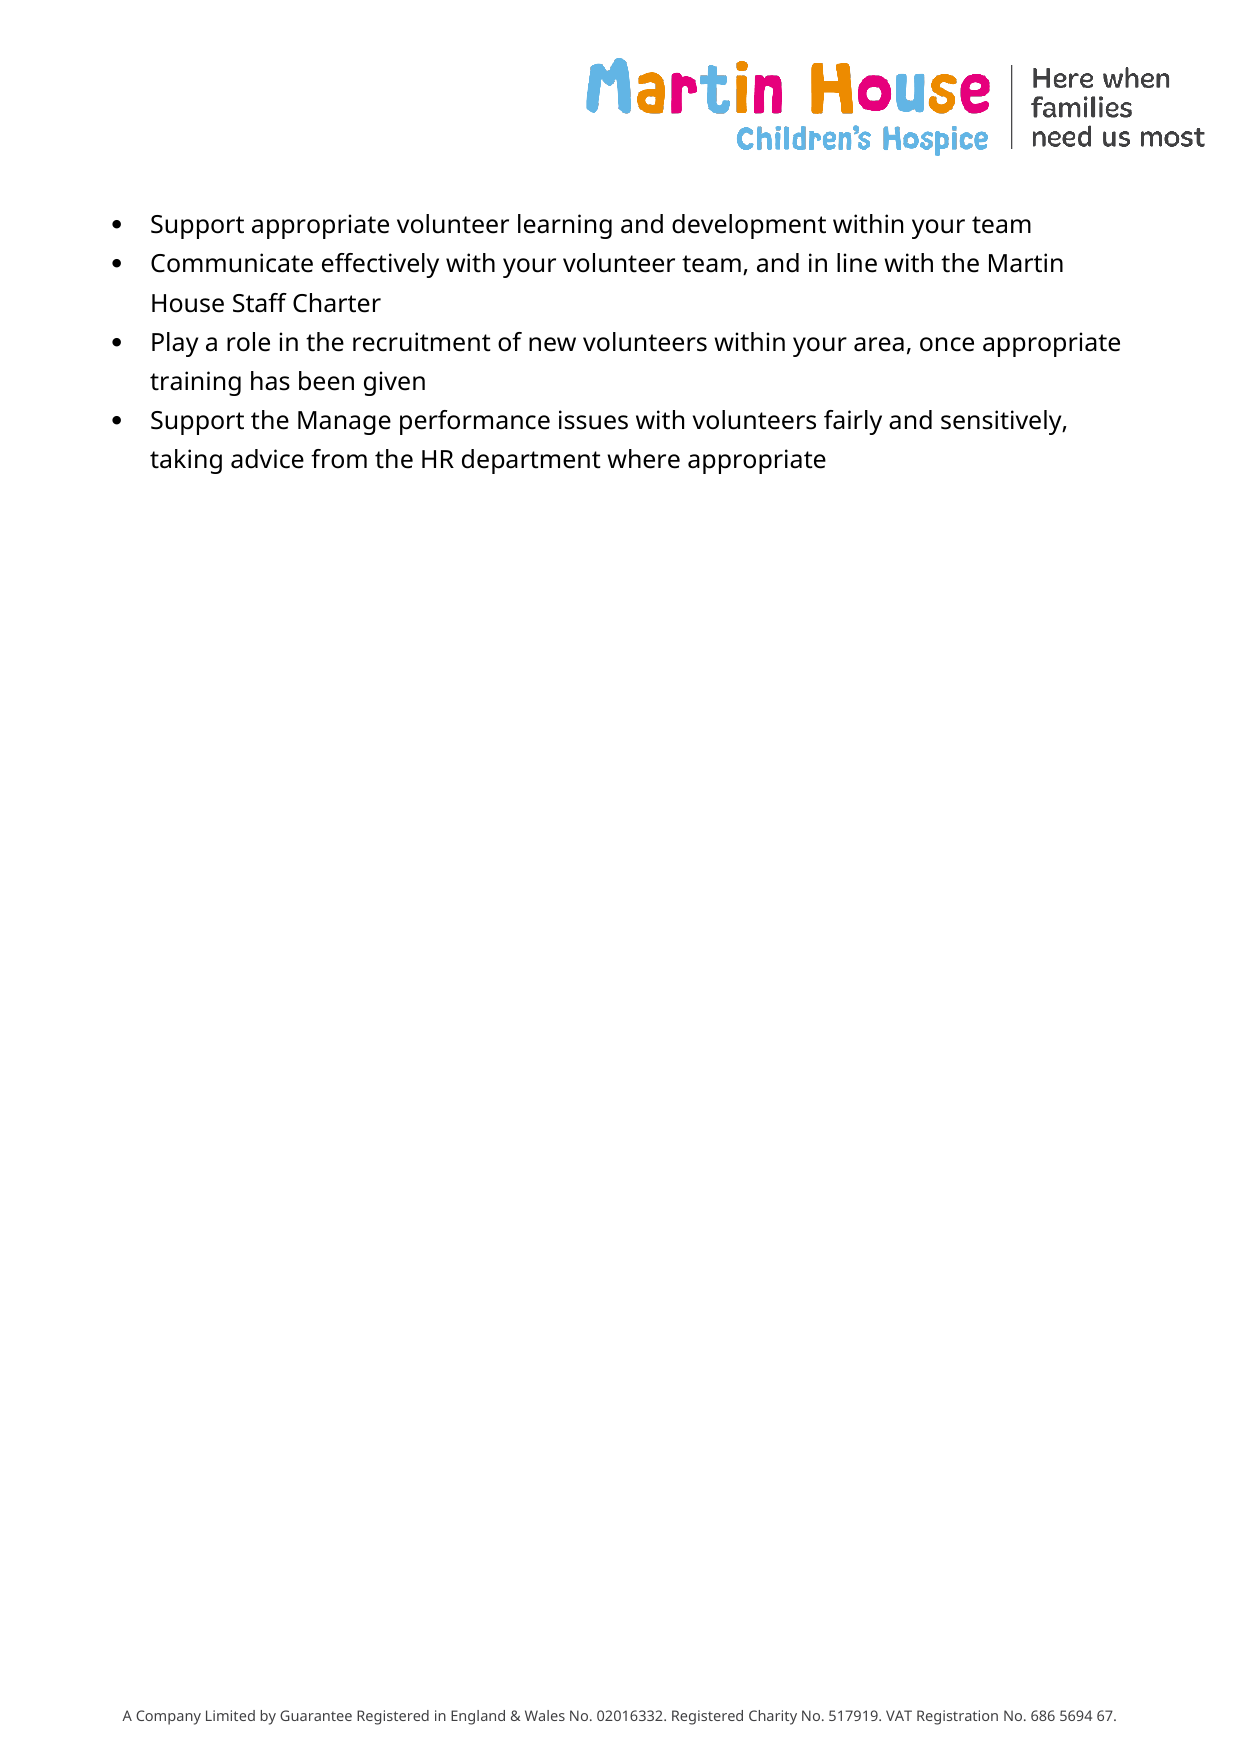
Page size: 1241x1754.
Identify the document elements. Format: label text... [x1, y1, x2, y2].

picture [586, 58, 1205, 156]
list Play a role in the recruitment of new volunteers within your area, once appropriate training has been given [112, 324, 1128, 398]
list Communicate effectively with your volunteer team, and in line with the Martin House Staff Charter [112, 246, 1128, 319]
list Support appropriate volunteer learning and development within your team [112, 207, 1128, 241]
list Support the Manage performance issues with volunteers fairly and sensitively, taking advice from the HR department where appropriate [112, 403, 1128, 476]
